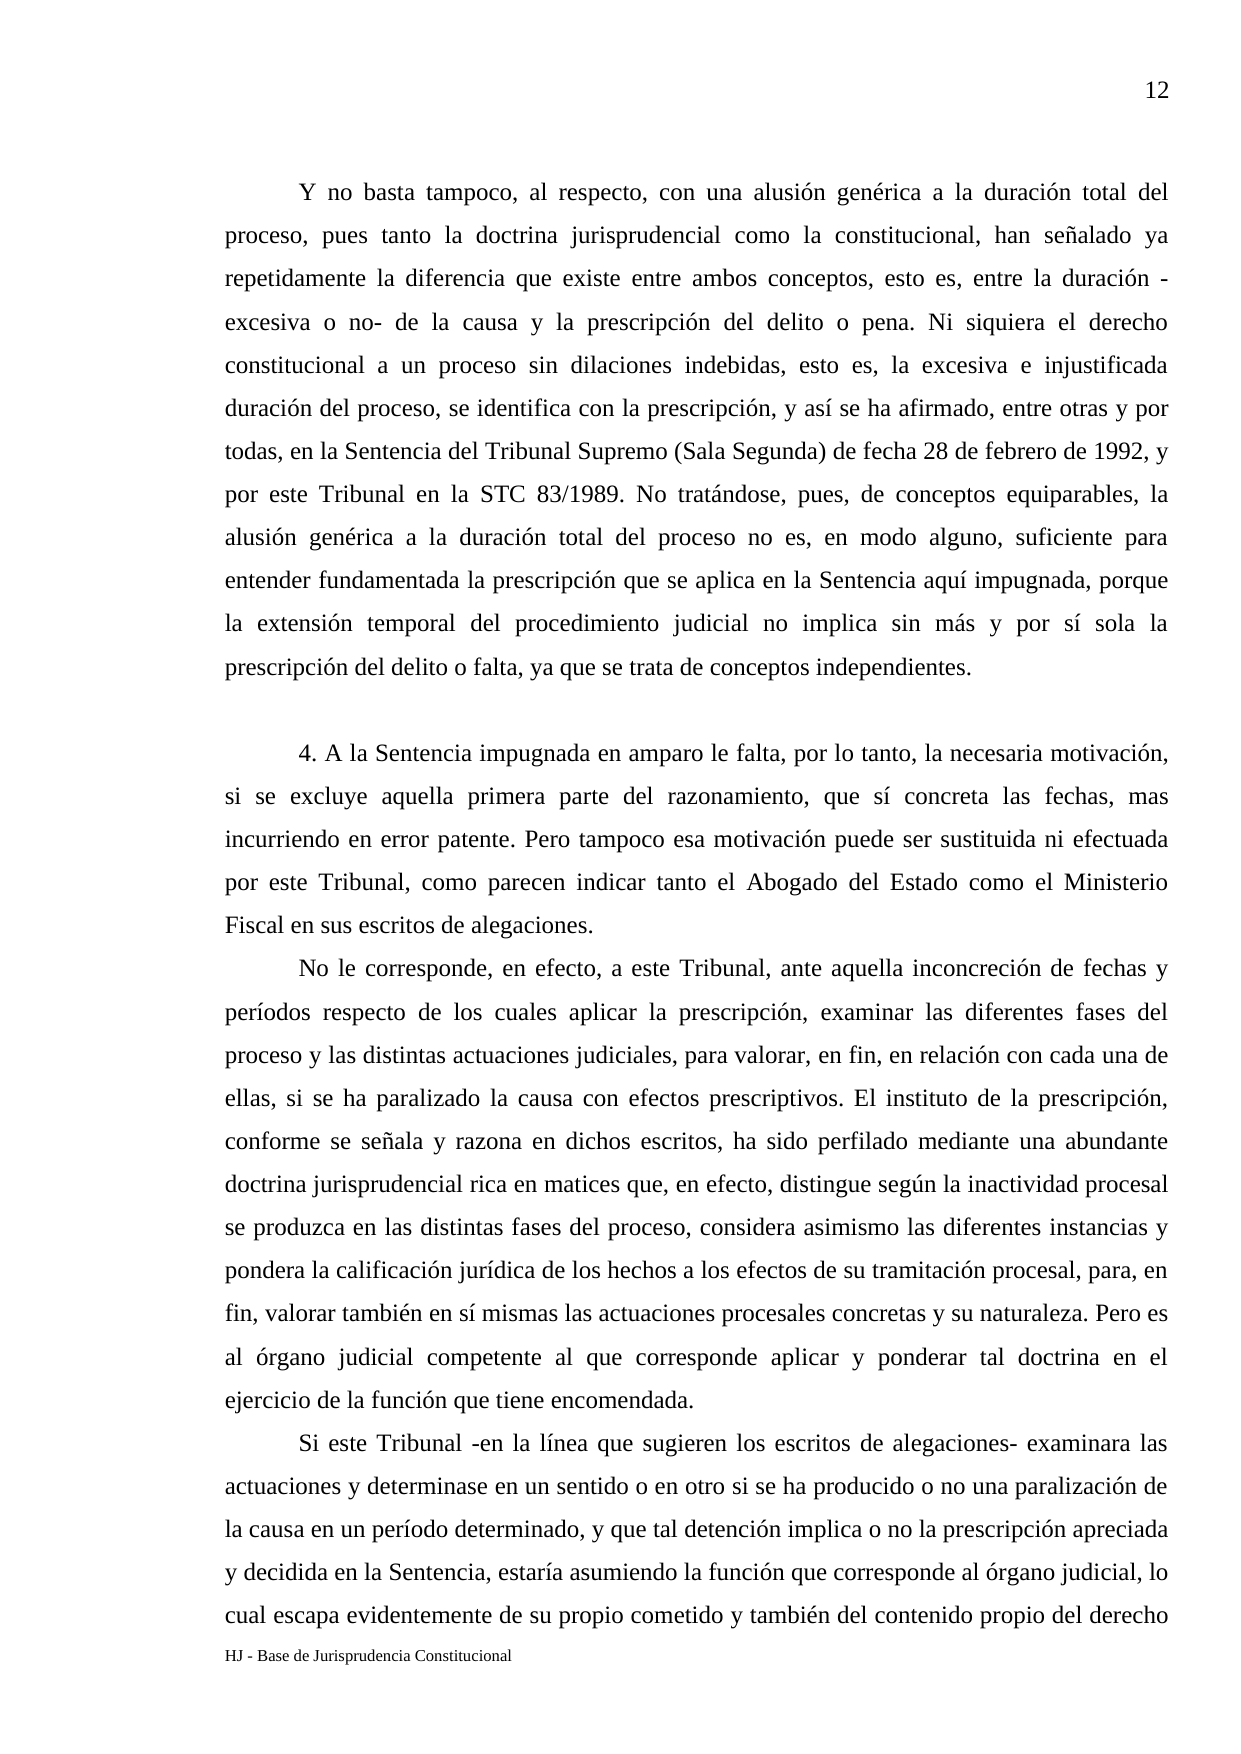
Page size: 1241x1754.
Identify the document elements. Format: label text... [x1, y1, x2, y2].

text Y no basta tampoco, al respecto, con una alusión genérica a la duración total del proceso, pues tanto la doctrina jurisprudencial como la constitucional, han señalado ya repetidamente la diferencia que existe entre ambos conceptos, esto es, entre la duración -excesiva o no- de la causa y la prescripción del delito o pena. Ni siquiera el derecho constitucional a un proceso sin dilaciones indebidas, esto es, la excesiva e injustificada duración del proceso, se identifica con la prescripción, y así se ha afirmado, entre otras y por todas, en la Sentencia del Tribunal Supremo (Sala Segunda) de fecha 28 de febrero de 1992, y por este Tribunal en la STC 83/1989. No tratándose, pues, de conceptos equiparables, la alusión genérica a la duración total del proceso no es, en modo alguno, suficiente para entender fundamentada la prescripción que se aplica en la Sentencia aquí impugnada, porque la extensión temporal del procedimiento judicial no implica sin más y por sí sola la prescripción del delito o falta, ya que se trata de conceptos independientes. [224, 177, 1169, 680]
text No le corresponde, en efecto, a este Tribunal, ante aquella inconcreción de fechas y períodos respecto de los cuales aplicar la prescripción, examinar las diferentes fases del proceso y las distintas actuaciones judiciales, para valorar, en fin, en relación con cada una de ellas, si se ha paralizado la causa con efectos prescriptivos. El instituto de la prescripción, conforme se señala y razona en dichos escritos, ha sido perfilado mediante una abundante doctrina jurisprudencial rica en matices que, en efecto, distingue según la inactividad procesal se produzca en las distintas fases del proceso, considera asimismo las diferentes instancias y pondera la calificación jurídica de los hechos a los efectos de su tramitación procesal, para, en fin, valorar también en sí mismas las actuaciones procesales concretas y su naturaleza. Pero es al órgano judicial competente al que corresponde aplicar y ponderar tal doctrina en el ejercicio de la función que tiene encomendada. [224, 953, 1169, 1413]
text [224, 1428, 1169, 1629]
text 4. A la Sentencia impugnada en amparo le falta, por lo tanto, la necesaria motivación, si se excluye aquella primera parte del razonamiento, que sí concreta las fechas, mas incurriendo en error patente. Pero tampoco esa motivación puede ser sustituida ni efectuada por este Tribunal, como parecen indicar tanto el Abogado del Estado como el Ministerio Fiscal en sus escritos de alegaciones. [224, 738, 1169, 939]
